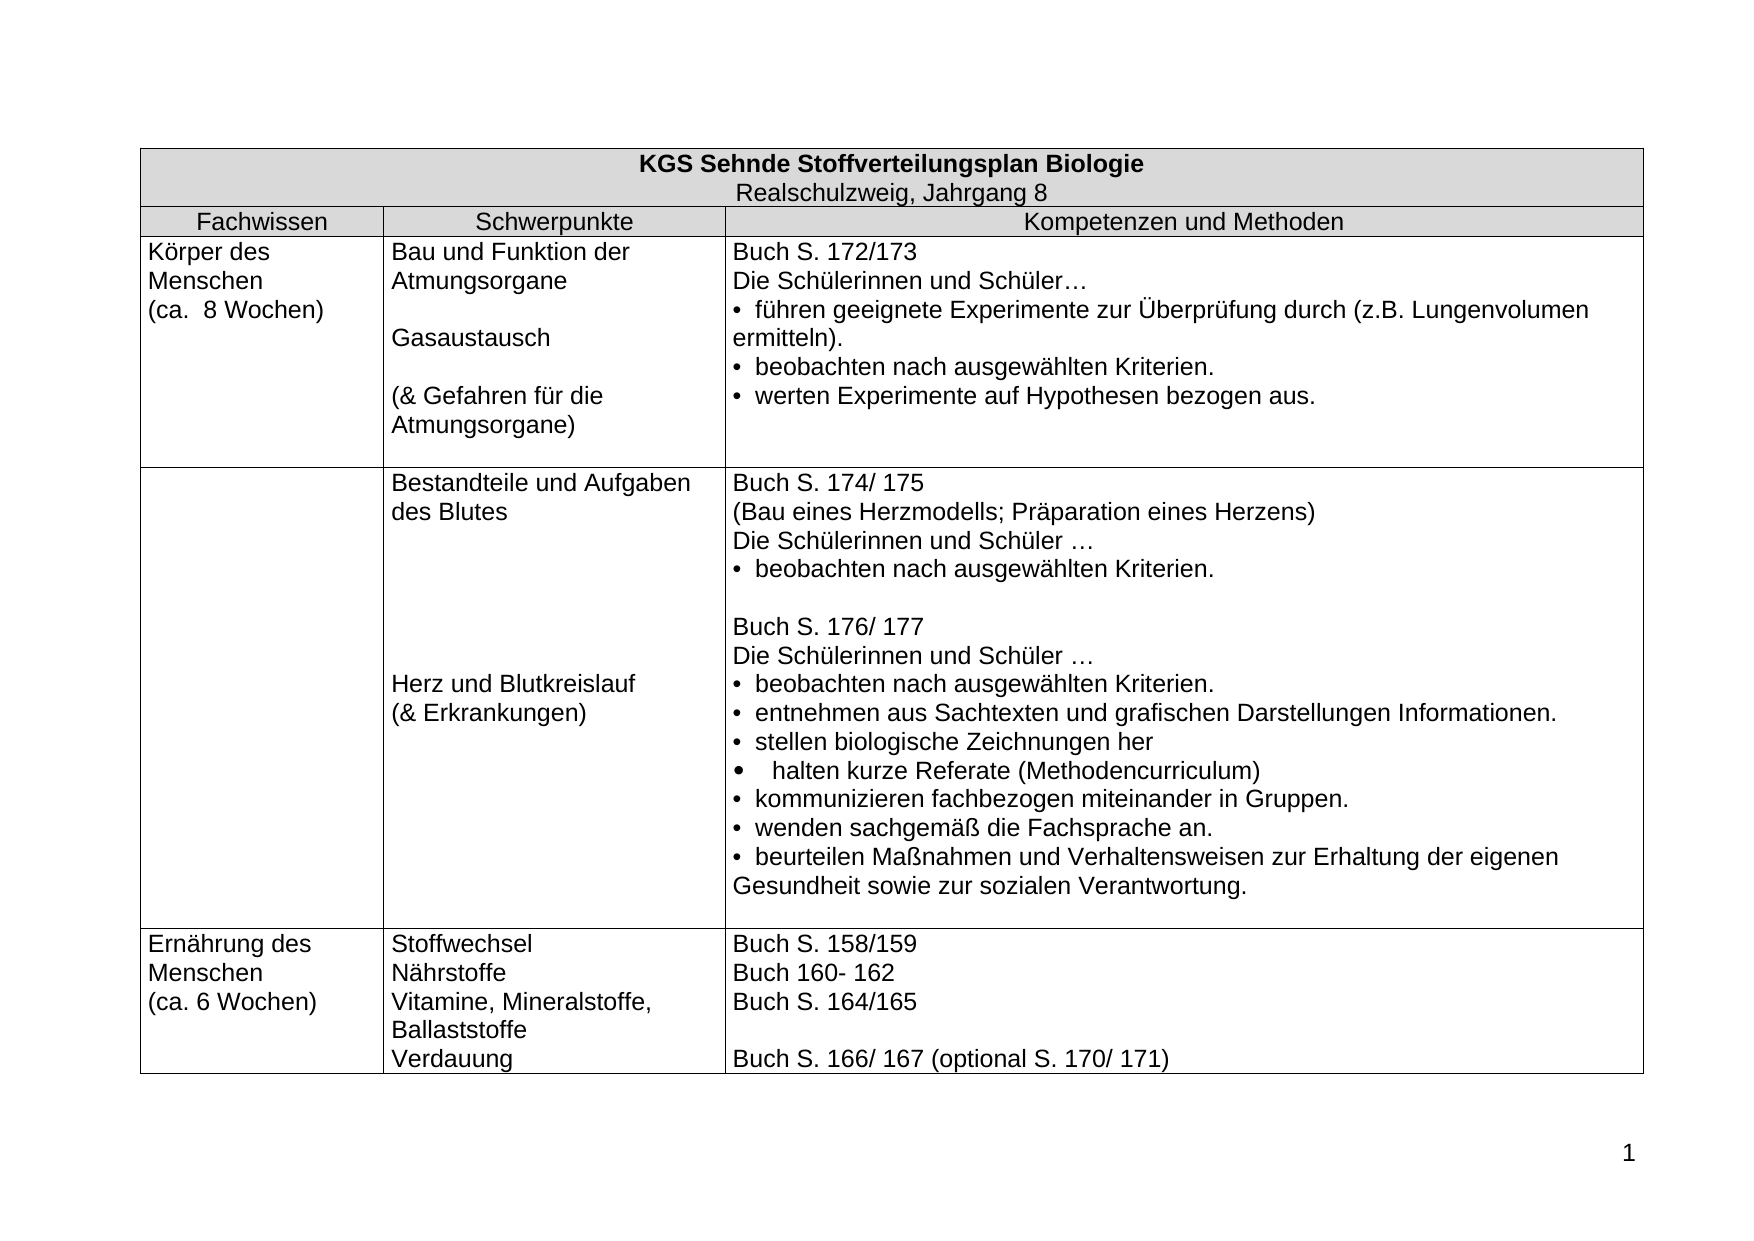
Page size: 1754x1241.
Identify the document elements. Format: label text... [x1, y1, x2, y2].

table_cell Buch S. 174/ 175 (Bau eines Herzmodells; Präparation eines Herzens) Die Schülerinnen und Schüler … • beobachten nach ausgewählten Kriterien. Buch S. 176/ 177 Die Schülerinnen und Schüler … • beobachten nach ausgewählten Kriterien. • entnehmen aus Sachtexten und grafischen Darstellungen Informationen. • stellen biologische Zeichnungen her halten kurze Referate (Methodencurriculum) • kommunizieren fachbezogen miteinander in Gruppen. • wenden sachgemäß die Fachsprache an. • beurteilen Maßnahmen und Verhaltensweisen zur Erhaltung der eigenen Gesundheit sowie zur sozialen Verantwortung. [726, 468, 1643, 928]
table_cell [726, 929, 1643, 1073]
table_cell Buch S. 172/173 Die Schülerinnen und Schüler… • führen geeignete Experimente zur Überprüfung durch (z.B. Lungenvolumen ermitteln). • beobachten nach ausgewählten Kriterien. • werten Experimente auf Hypothesen bezogen aus. [726, 237, 1643, 467]
table_cell Kompetenzen und Methoden [726, 207, 1643, 236]
table_cell Bau und Funktion der Atmungsorgane Gasaustausch (& Gefahren für die Atmungsorgane) [384, 237, 725, 467]
table_header KGS Sehnde Stoffverteilungsplan Biologie Realschulzweig, Jahrgang 8 [141, 149, 1643, 206]
table_cell Bestandteile und Aufgaben des Blutes Herz und Blutkreislauf (& Erkrankungen) [384, 468, 725, 928]
table_cell Schwerpunkte [384, 207, 725, 236]
table_cell Körper des Menschen (ca. 8 Wochen) [141, 237, 383, 467]
table_cell [141, 468, 383, 928]
table_cell Fachwissen [141, 207, 383, 236]
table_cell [141, 929, 383, 1073]
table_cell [384, 929, 725, 1073]
